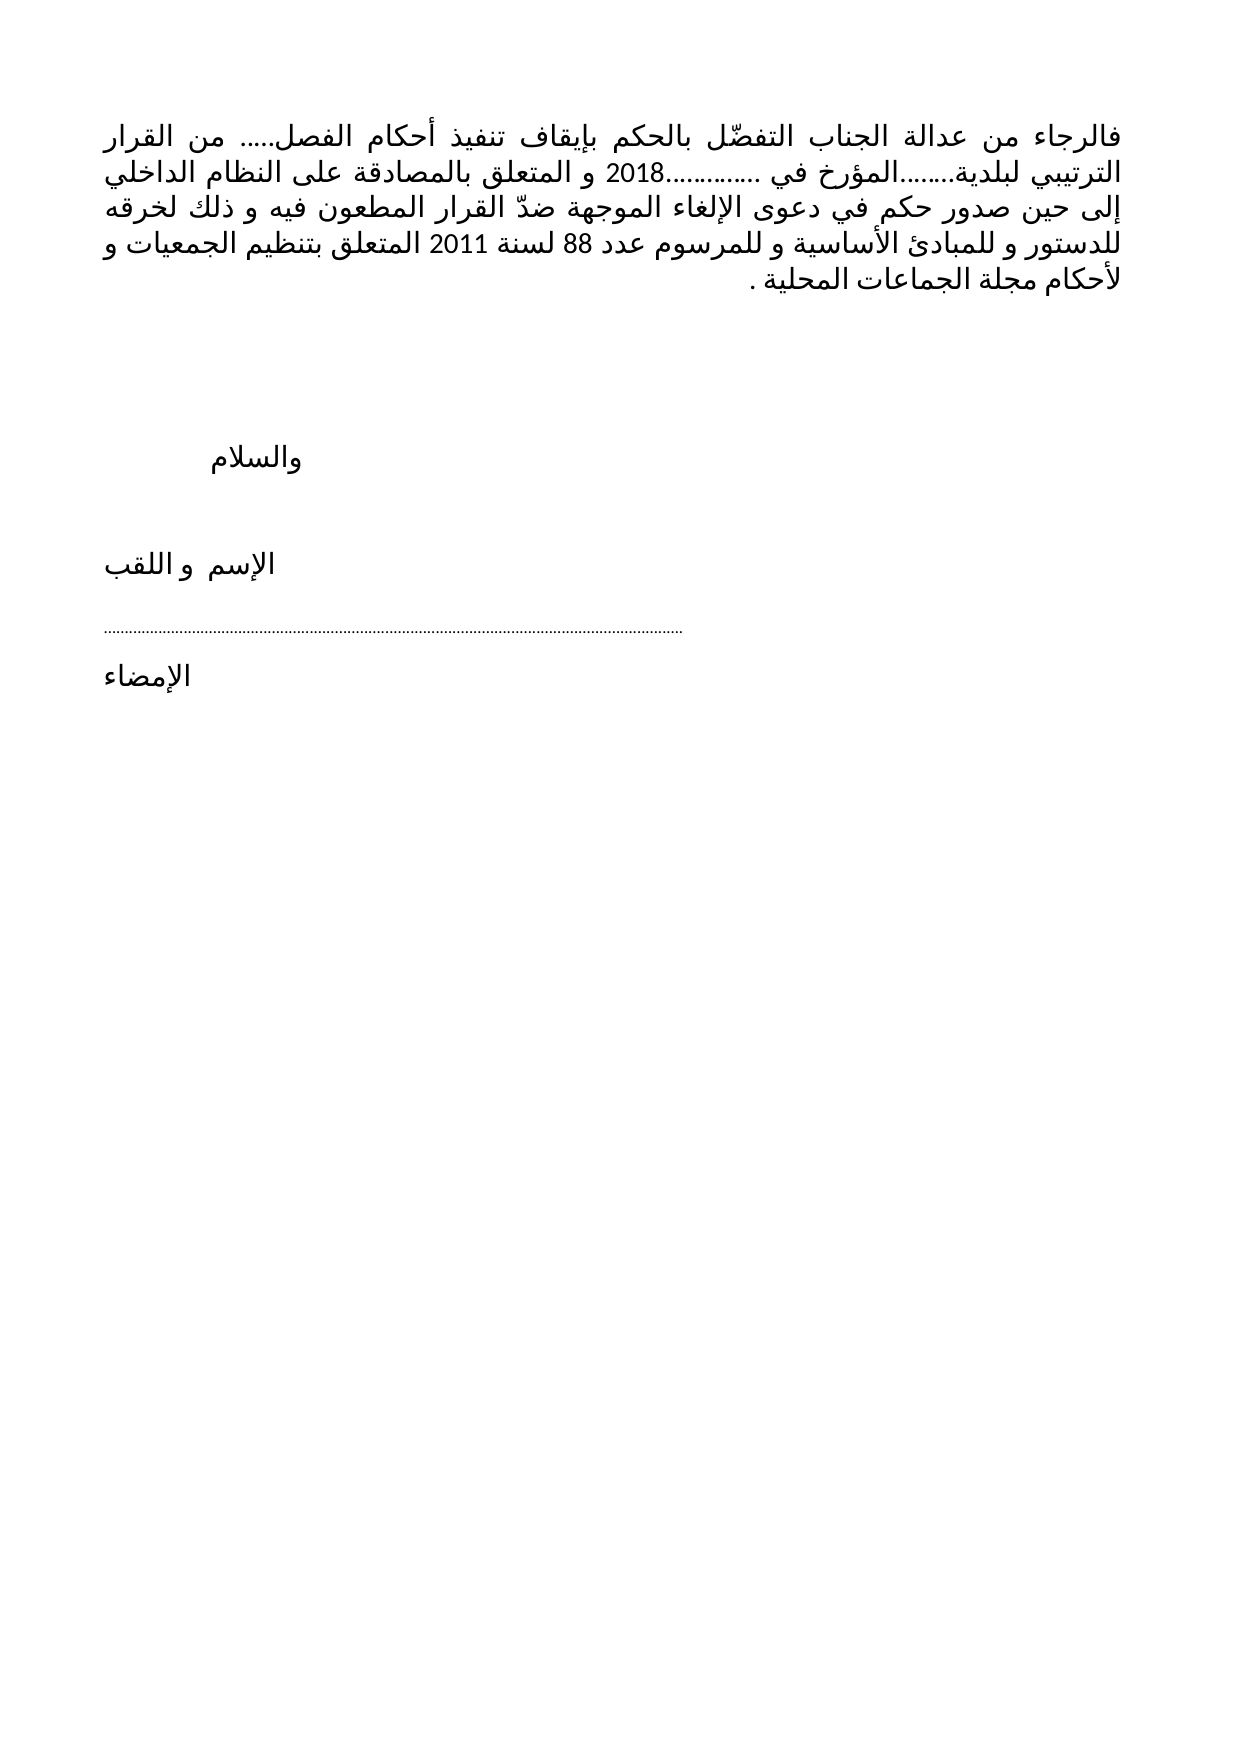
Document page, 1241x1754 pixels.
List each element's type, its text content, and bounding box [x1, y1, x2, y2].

text .......................................................................................................................................... [103, 617, 1122, 637]
text الإسم و اللقب [103, 546, 1122, 581]
text والسلام [103, 439, 1122, 474]
text فالرجاء من عدالة الجناب التفضّل بالحكم بإيقاف تنفيذ أحكام الفصل….. من القرار الترتيبي لبلدية……..المؤرخ في …………..2018 و المتعلق بالمصادقة على النظام الداخلي إلى حين صدور حكم في دعوى الإلغاء الموجهة ضدّ القرار المطعون فيه و ذلك لخرقه للدستور و للمبادئ الأساسية و للمرسوم عدد 88 لسنة 2011 المتعلق بتنظيم الجمعيات و لأحكام مجلة الجماعات المحلية . [103, 118, 1122, 296]
text الإمضاء [103, 658, 1122, 693]
